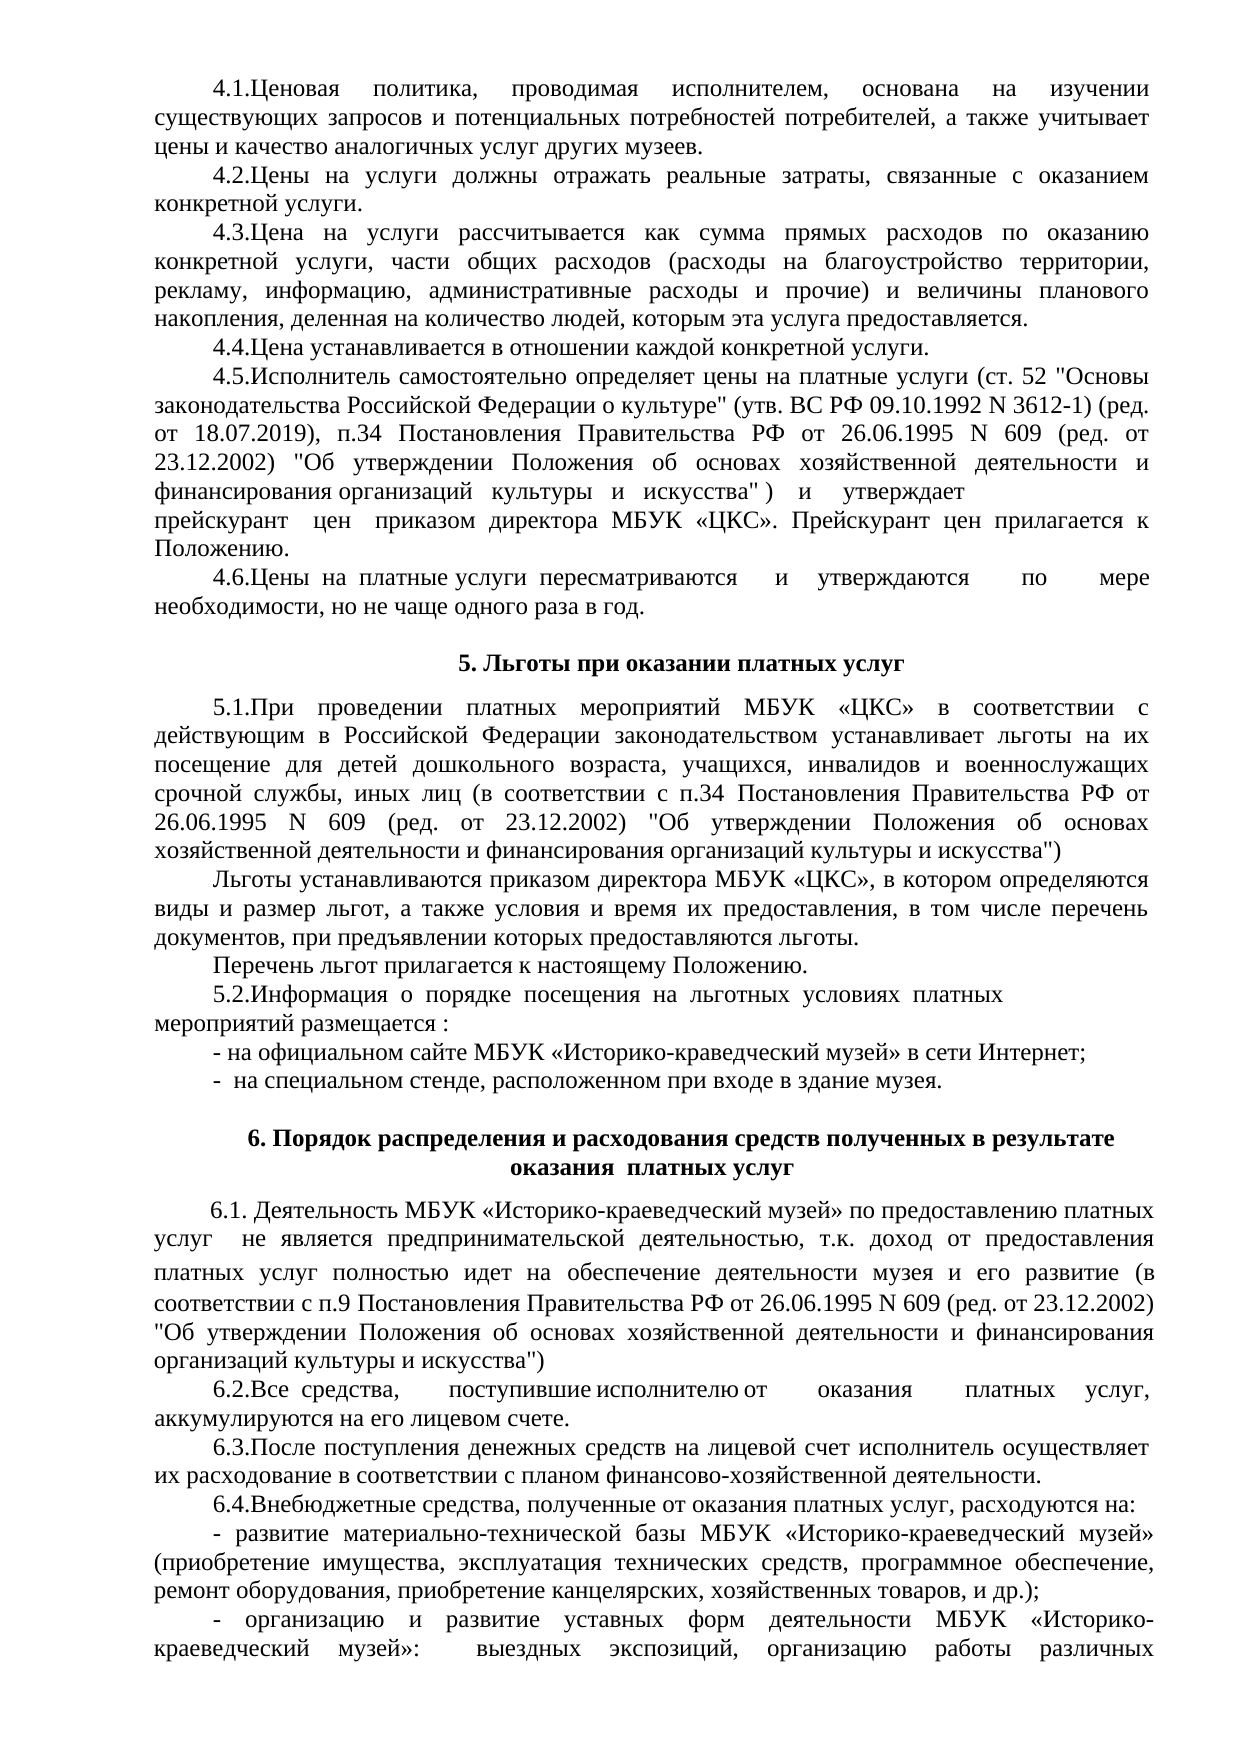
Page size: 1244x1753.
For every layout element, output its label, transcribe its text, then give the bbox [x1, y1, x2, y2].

text - развитие материально-технической базы МБУК «Историко-краеведческий музей» (приобретение имущества, эксплуатация технических средств, программное обеспечение, ремонт оборудования, приобретение канцелярских, хозяйственных товаров, и др.); [153, 1518, 1155, 1604]
text 6.1. Деятельность МБУК «Историко-краеведческий музей» по предоставлению платных услуг не является предпринимательской деятельностью, т.к. доход от предоставления платных услуг полностью идет на обеспечение деятельности музея и его развитие (в соответствии с п.9 Постановления Правительства РФ от 26.06.1995 N 609 (ред. от 23.12.2002) "Об утверждении Положения об основах хозяйственной деятельности и финансирования организаций культуры и искусства") [153, 1195, 1155, 1374]
text Перечень льгот прилагается к настоящему Положению. [154, 950, 1150, 979]
text - на специальном стенде, расположенном при входе в здание музея. [154, 1065, 1150, 1094]
text 4.5.Исполнитель самостоятельно определяет цены на платные услуги (ст. 52 "Основы законодательства Российской Федерации о культуре" (утв. ВС РФ 09.10.1992 N 3612-1) (ред. от 18.07.2019), п.34 Постановления Правительства РФ от 26.06.1995 N 609 (ред. от 23.12.2002) "Об утверждении Положения об основах хозяйственной деятельности и финансирования организаций культуры и искусства" ) и утверждает прейскурант цен приказом директора МБУК «ЦКС». Прейскурант цен прилагается к Положению. [154, 361, 1150, 562]
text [153, 1604, 1155, 1662]
text 6. Порядок распределения и расходования средств полученных в результате оказания платных услуг [154, 1123, 1150, 1180]
text 4.6.Цены на платные услуги пересматриваются и утверждаются по мере необходимости, но не чаще одного раза в год. [154, 562, 1150, 620]
text 6.4.Внебюджетные средства, полученные от оказания платных услуг, расходуются на: [154, 1489, 1150, 1518]
text 4.4.Цена устанавливается в отношении каждой конкретной услуги. [154, 332, 1150, 361]
text 5. Льготы при оказании платных услуг [154, 648, 1150, 677]
text 4.1.Ценовая политика, проводимая исполнителем, основана на изучении существующих запросов и потенциальных потребностей потребителей, а также учитывает цены и качество аналогичных услуг других музеев. [154, 73, 1150, 160]
text 5.1.При проведении платных мероприятий МБУК «ЦКС» в соответствии с действующим в Российской Федерации законодательством устанавливает льготы на их посещение для детей дошкольного возраста, учащихся, инвалидов и военнослужащих срочной службы, иных лиц (в соответствии с п.34 Постановления Правительства РФ от 26.06.1995 N 609 (ред. от 23.12.2002) "Об утверждении Положения об основах хозяйственной деятельности и финансирования организаций культуры и искусства") [154, 692, 1150, 864]
text - на официальном сайте МБУК «Историко-краведческий музей» в сети Интернет; [154, 1037, 1150, 1065]
text 5.2.Информация о порядке посещения на льготных условиях платных мероприятий размещается : [154, 979, 1150, 1037]
text 6.3.После поступления денежных средств на лицевой счет исполнитель осуществляет их расходование в соответствии с планом финансово-хозяйственной деятельности. [154, 1432, 1150, 1489]
text 4.3.Цена на услуги рассчитывается как сумма прямых расходов по оказанию конкретной услуги, части общих расходов (расходы на благоустройство территории, рекламу, информацию, административные расходы и прочие) и величины планового накопления, деленная на количество людей, которым эта услуга предоставляется. [154, 217, 1150, 332]
text 6.2.Все средства, поступившие исполнителю от оказания платных услуг, аккумулируются на его лицевом счете. [154, 1374, 1150, 1432]
text 4.2.Цены на услуги должны отражать реальные затраты, связанные с оказанием конкретной услуги. [154, 160, 1150, 217]
text Льготы устанавливаются приказом директора МБУК «ЦКС», в котором определяются виды и размер льгот, а также условия и время их предоставления, в том числе перечень документов, при предъявлении которых предоставляются льготы. [154, 864, 1150, 950]
